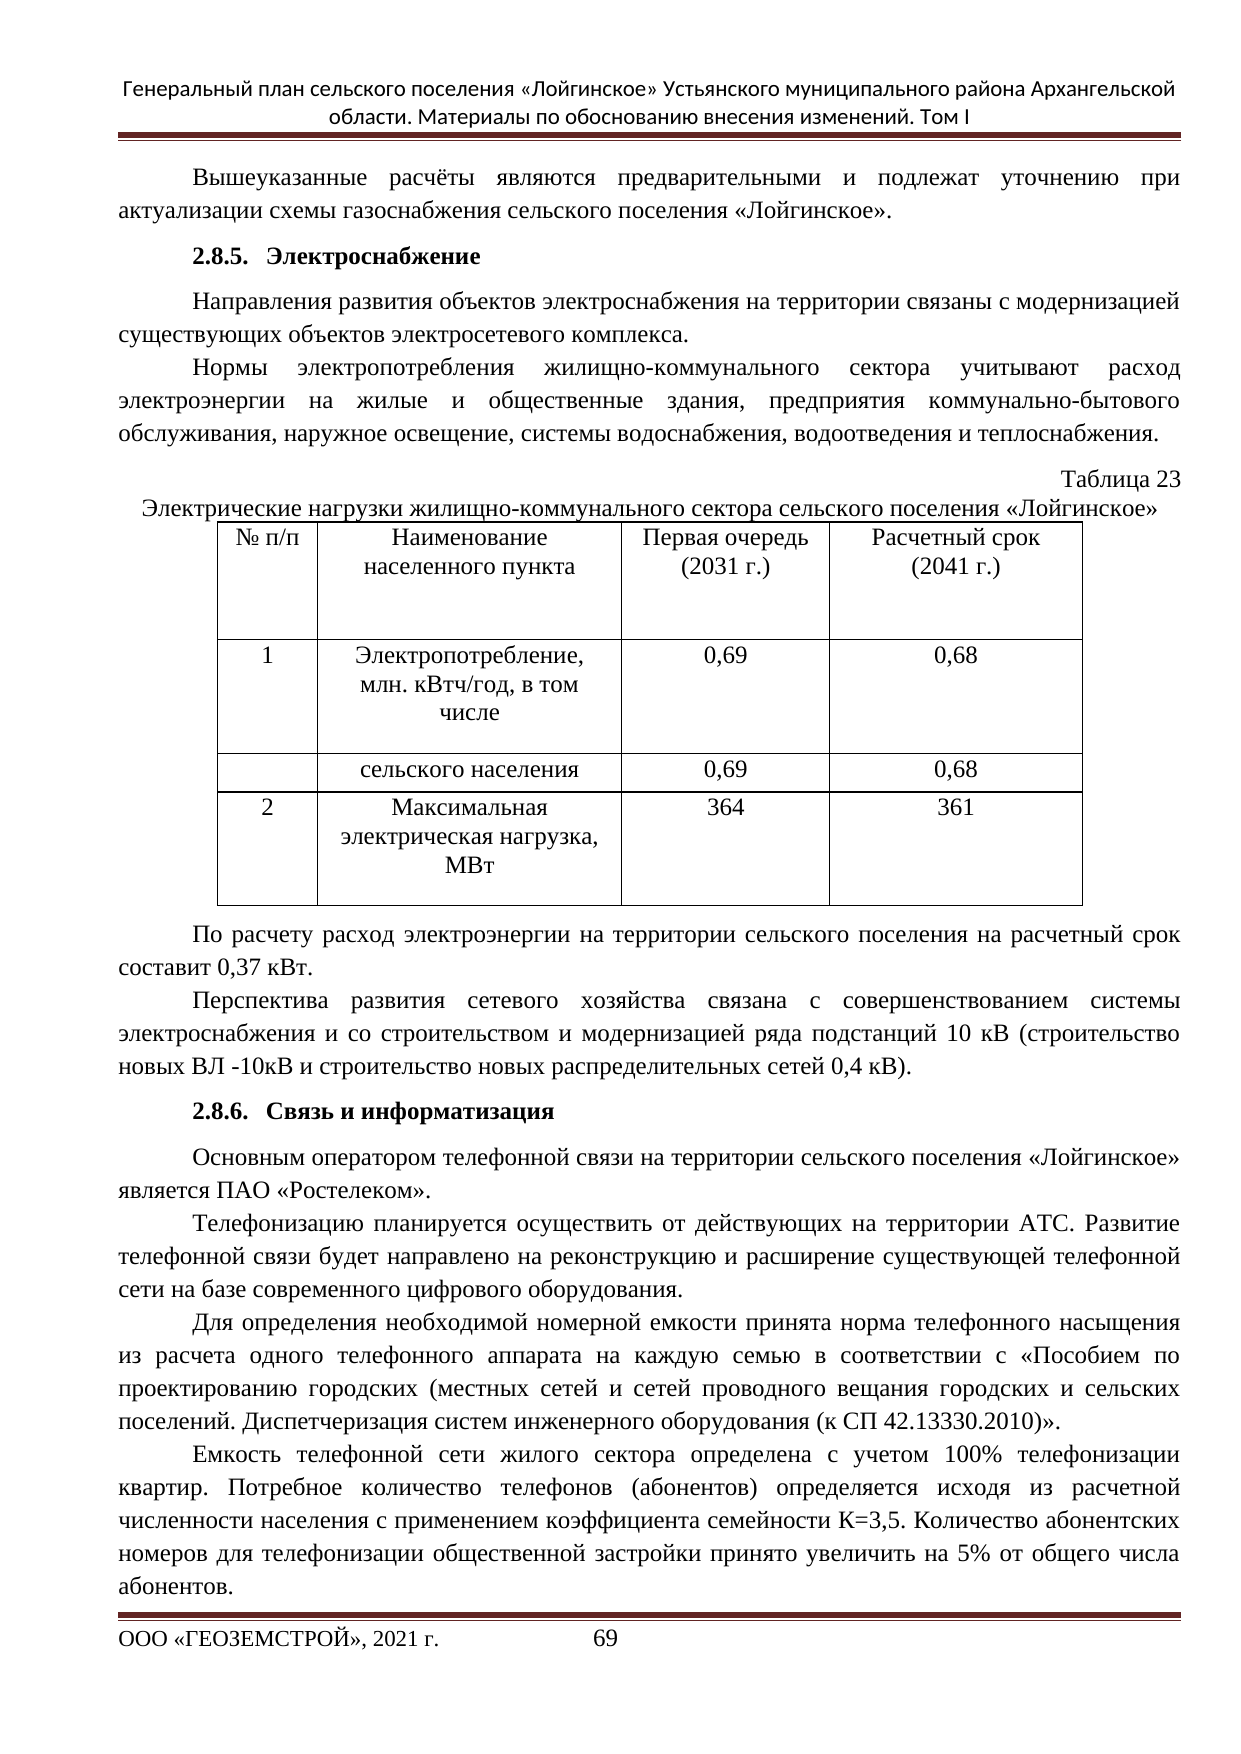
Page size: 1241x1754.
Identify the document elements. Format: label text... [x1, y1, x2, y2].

text Таблица 23 [118, 464, 1181, 493]
table_cell Максимальная электрическая нагрузка, МВт [318, 793, 621, 905]
table_header Наименование населенного пункта [318, 523, 621, 639]
text Перспектива развития сетевого хозяйства связана с совершенствованием системы электроснабжения и со строительством и модернизацией ряда подстанций 10 кВ (строительство новых ВЛ -10кВ и строительство новых распределительных сетей 0,4 кВ). [118, 985, 1181, 1079]
text Вышеуказанные расчёты являются предварительными и подлежат уточнению при актуализации схемы газоснабжения сельского поселения «Лойгинское». [118, 162, 1181, 224]
table_cell 2 [218, 793, 317, 905]
text Электрические нагрузки жилищно-коммунального сектора сельского поселения «Лойгинское» [118, 493, 1181, 521]
table_cell 364 [622, 793, 829, 905]
table_cell 0,69 [622, 754, 829, 791]
table_cell [218, 754, 317, 791]
table_cell сельского населения [318, 754, 621, 791]
text Направления развития объектов электроснабжения на территории связаны с модернизацией существующих объектов электросетевого комплекса. [118, 286, 1181, 348]
text По расчету расход электроэнергии на территории сельского поселения на расчетный срок составит 0,37 кВт. [118, 919, 1181, 980]
table_header Первая очередь (.) [622, 523, 829, 639]
table_cell 0,68 [830, 640, 1082, 753]
list Связь и информатизация [118, 1096, 1181, 1125]
table_cell 1 [218, 640, 317, 753]
text Основным оператором телефонной связи на территории сельского поселения «Лойгинское» является ПАО «Ростелеком». [118, 1142, 1181, 1203]
table_header Расчетный срок (.) [830, 523, 1082, 639]
table_header № п/п [218, 523, 317, 639]
list Электроснабжение [118, 241, 1181, 269]
text Емкость телефонной сети жилого сектора определена с учетом 100% телефонизации квартир. Потребное количество телефонов (абонентов) определяется исходя из расчетной численности населения с применением коэффициента семейности К=3,5. Количество абонентских номеров для телефонизации общественной застройки принято увеличить на 5% от общего числа абонентов. [118, 1439, 1181, 1600]
text Телефонизацию планируется осуществить от действующих на территории АТС. Развитие телефонной связи будет направлено на реконструкцию и расширение существующей телефонной сети на базе современного цифрового оборудования. [118, 1208, 1181, 1303]
table_cell 361 [830, 793, 1082, 905]
text Нормы электропотребления жилищно-коммунального сектора учитывают расход электроэнергии на жилые и общественные здания, предприятия коммунально-бытового обслуживания, наружное освещение, системы водоснабжения, водоотведения и теплоснабжения. [118, 352, 1181, 447]
text Для определения необходимой номерной емкости принята норма телефонного насыщения из расчета одного телефонного аппарата на каждую семью в соответствии с «Пособием по проектированию городских (местных сетей и сетей проводного вещания городских и сельских поселений. Диспетчеризация систем инженерного оборудования (к СП 42.13330.2010)». [118, 1307, 1181, 1435]
table_cell Электропотребление, млн. кВтч/год, в том числе [318, 640, 621, 753]
table_cell 0,68 [830, 754, 1082, 791]
table_cell 0,69 [622, 640, 829, 753]
